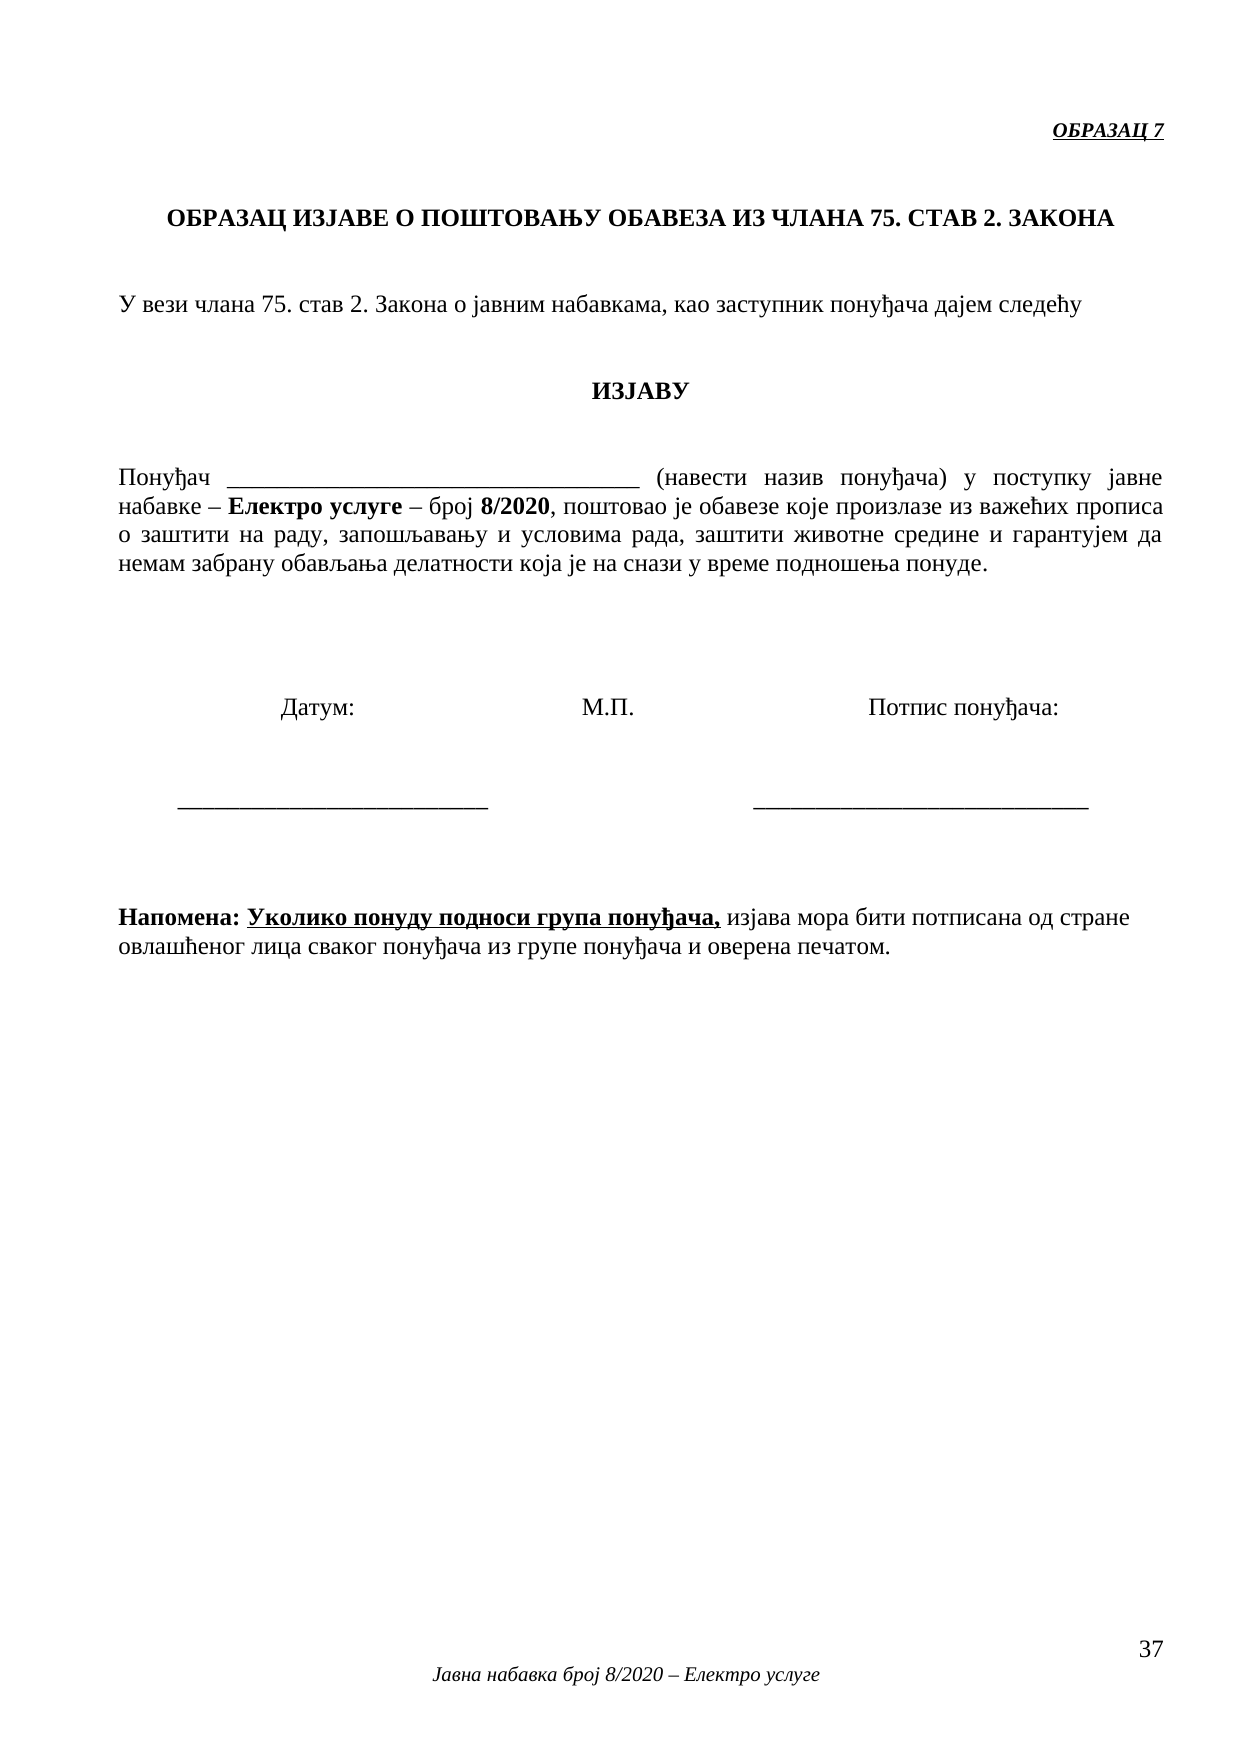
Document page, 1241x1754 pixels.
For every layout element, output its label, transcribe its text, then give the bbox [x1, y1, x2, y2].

text ИЗЈАВУ [118, 376, 1163, 404]
text Понуђач _________________________________ (навести назив понуђача) у поступку јавне набавке – Електро услуге – број 8/2020, поштовао је обавезе које произлазе из важећих прописа о заштити на раду, запошљавању и условима рада, заштити животне средине и гарантујем да немам забрану обављања делатности која је на снази у време подношења понуде. [118, 462, 1163, 577]
text Датум: М.П. Потпис понуђача: [118, 692, 1163, 721]
text ОБРАЗАЦ ИЗЈАВЕ О ПОШТОВАЊУ ОБАВЕЗА ИЗ ЧЛАНА 75. СТАВ 2. ЗАКОНА [118, 203, 1163, 232]
text _________________________ ___________________________ [118, 782, 1163, 812]
text ОБРАЗАЦ 7 [118, 118, 1163, 142]
text Напомена: Уколико понуду подноси група понуђача, изјава мора бити потписана од стране овлашћеног лица сваког понуђача из групе понуђача и оверена печатом. [118, 902, 1163, 959]
text У вези члана 75. став 2. Закона о јавним набавкама, као заступник понуђача дајем следећу [118, 289, 1163, 318]
